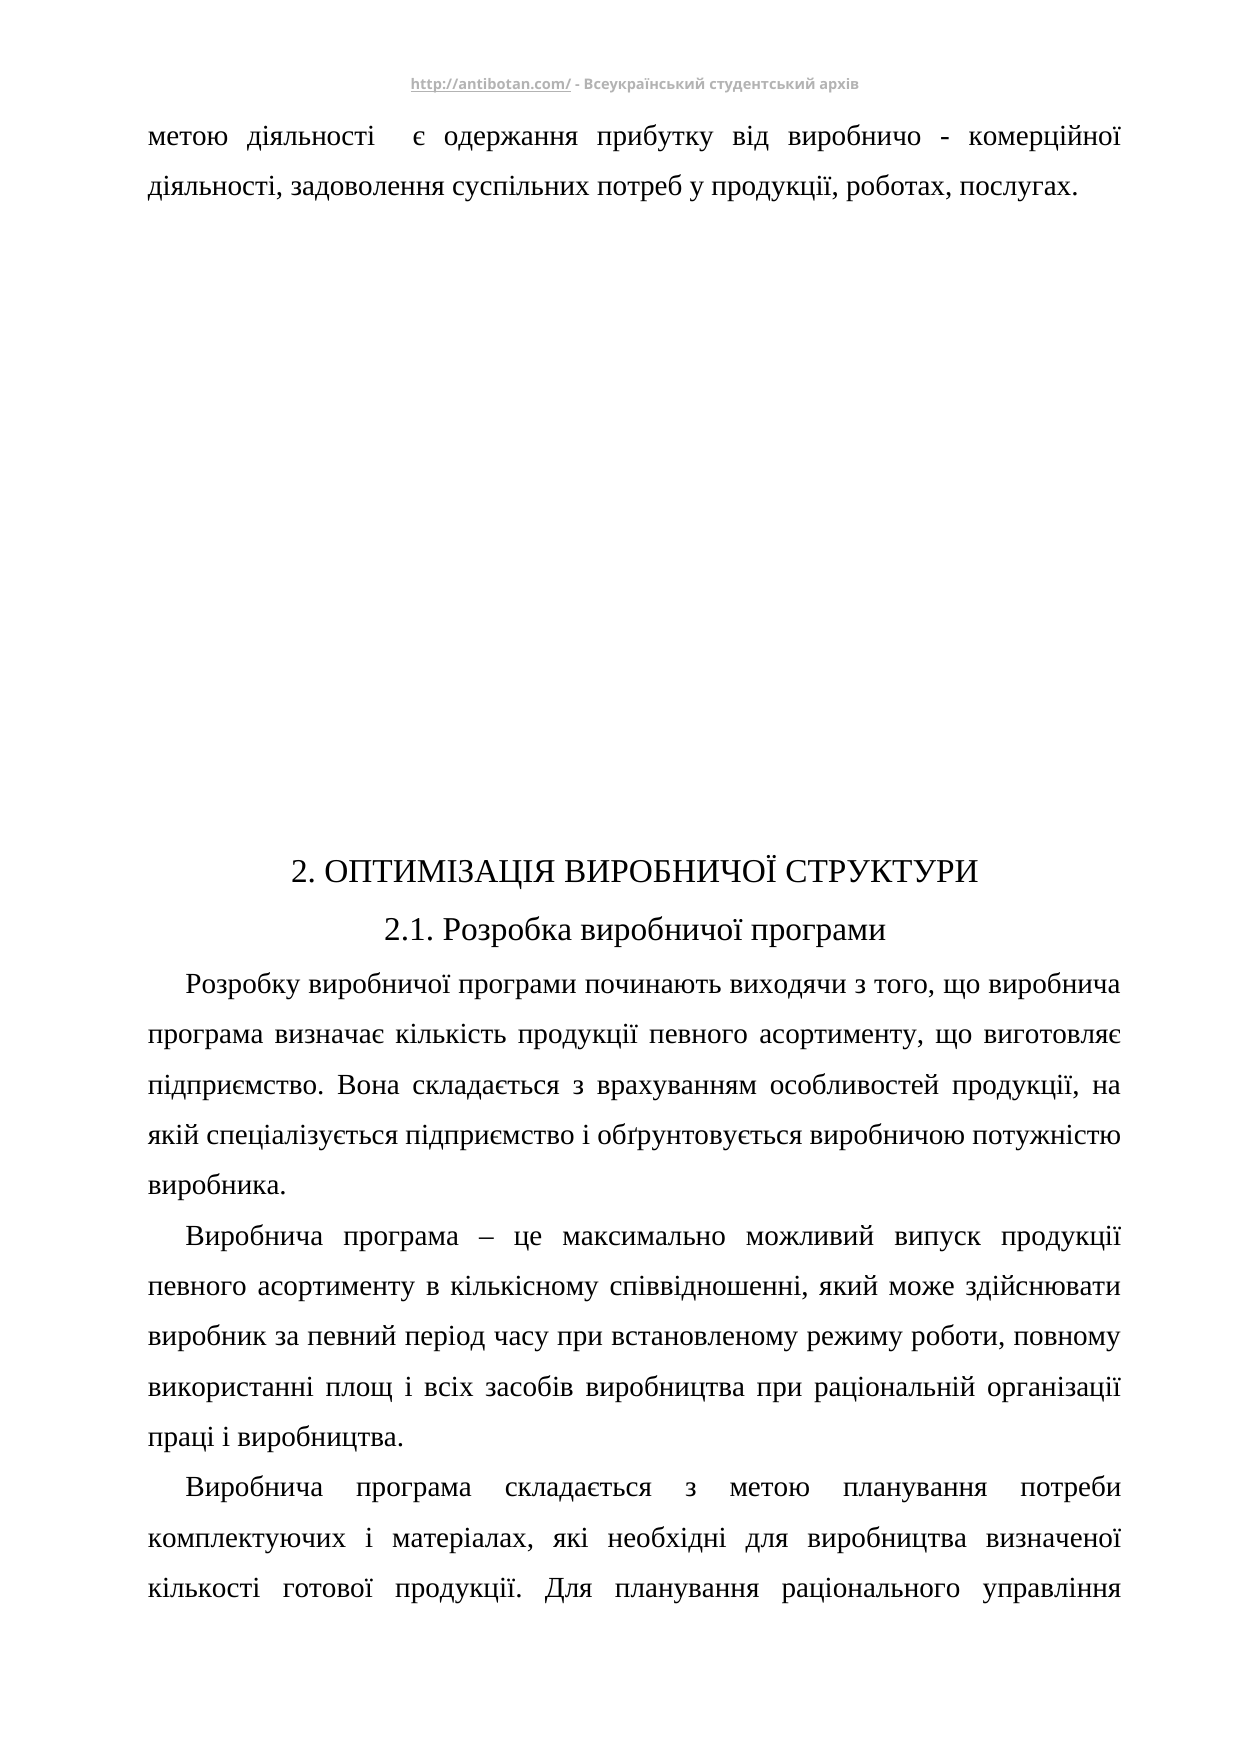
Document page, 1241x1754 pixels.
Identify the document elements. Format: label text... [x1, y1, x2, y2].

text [148, 118, 1122, 202]
text 2.1. Розробка виробничої програми [148, 909, 1122, 947]
text 2. ОПТИМІЗАЦІЯ ВИРОБНИЧОЇ СТРУКТУРИ [148, 851, 1122, 889]
text Розробку виробничої програми починають виходячи з того, що виробнича програма визначає кількість продукції певного асортименту, що виготовляє підприємство. Вона складається з врахуванням особливостей продукції, на якій спеціалізується підприємство і обґрунтовується виробничою потужністю виробника. [148, 966, 1122, 1201]
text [148, 1469, 1122, 1603]
text Виробнича програма – це максимально можливий випуск продукції певного асортименту в кількісному співвідношенні, який може здійснювати виробник за певний період часу при встановленому режиму роботи, повному використанні площ і всіх засобів виробництва при раціональній організації праці і виробництва. [148, 1218, 1122, 1453]
